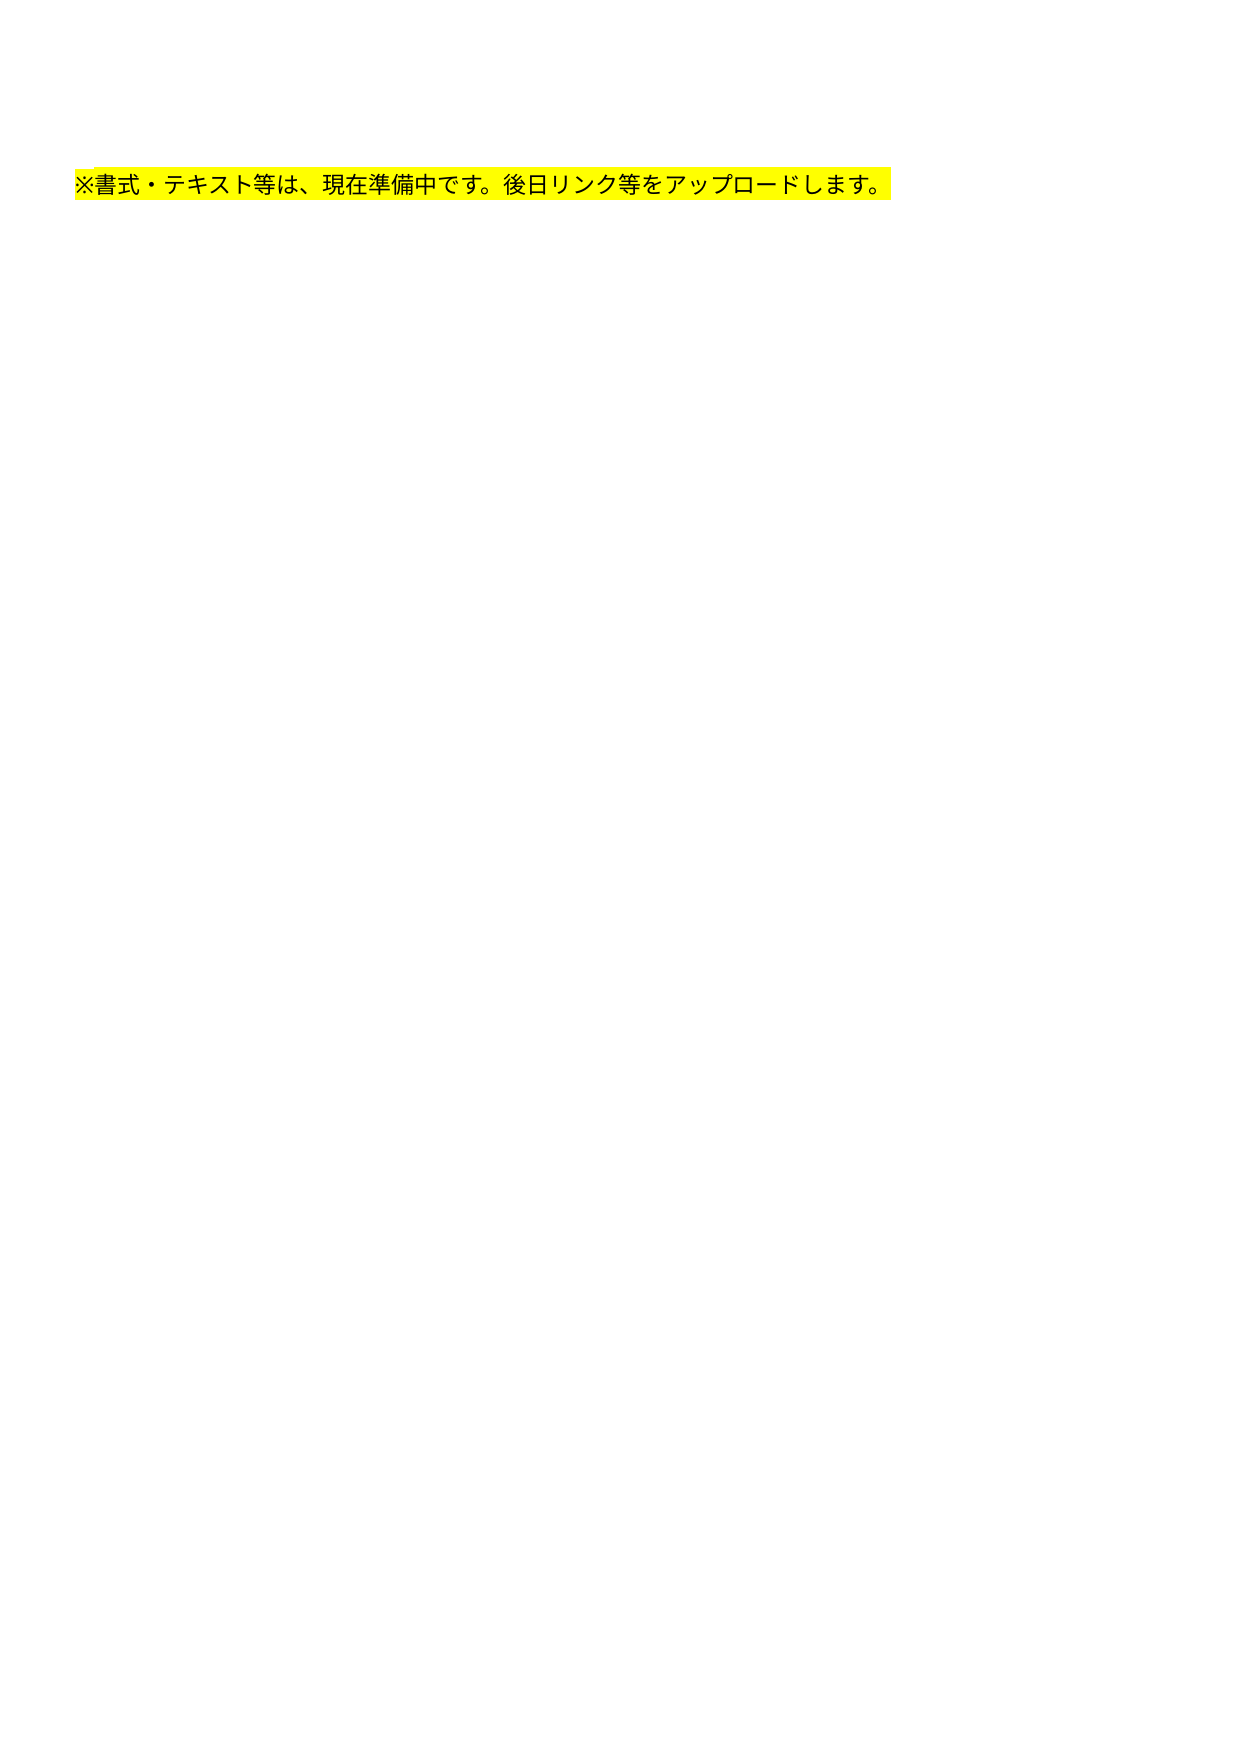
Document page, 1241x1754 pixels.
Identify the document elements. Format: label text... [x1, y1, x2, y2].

text ※書式・テキスト等は、現在準備中です。後日リンク等をアップロードします。 [75, 164, 1165, 202]
